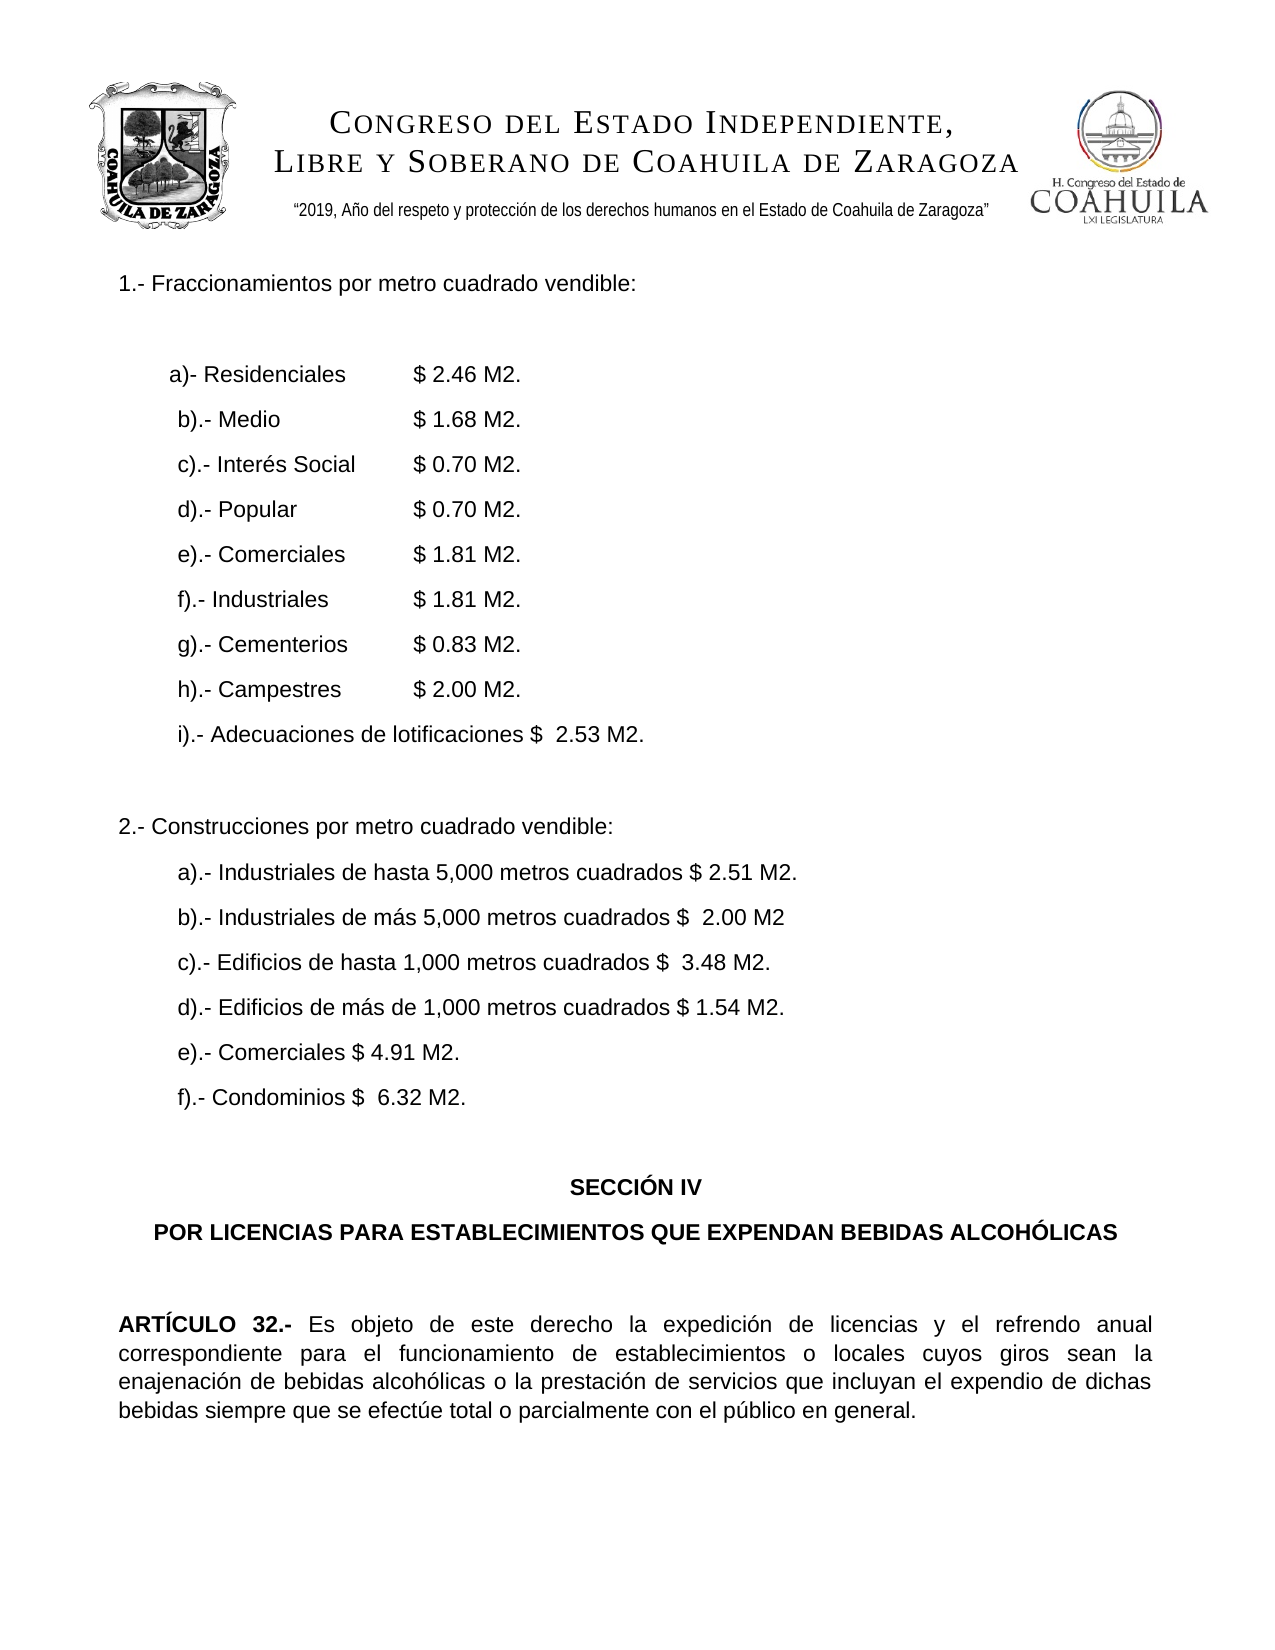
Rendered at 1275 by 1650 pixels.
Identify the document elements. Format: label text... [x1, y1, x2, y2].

text e).- Comerciales $ 4.91 M2. [177, 1039, 1153, 1065]
text h).- Campestres $ 2.00 M2. [177, 676, 1153, 703]
text i).- Adecuaciones de lotificaciones $ 2.53 M2. [177, 721, 1153, 748]
text 1.- Fraccionamientos por metro cuadrado vendible: [118, 270, 1153, 297]
text c).- Interés Social $ 0.70 M2. [177, 451, 1153, 477]
text d).- Edificios de más de 1,000 metros cuadrados $ 1.54 M2. [177, 994, 1153, 1020]
text a).- Industriales de hasta 5,000 metros cuadrados $ 2.51 M2. [177, 858, 1153, 885]
text d).- Popular $ 0.70 M2. [177, 496, 1153, 522]
text a)- Residenciales $ 2.46 M2. [118, 361, 1153, 387]
text e).- Comerciales $ 1.81 M2. [177, 541, 1153, 567]
text b).- Industriales de más 5,000 metros cuadrados $ 2.00 M2 [177, 903, 1153, 930]
text SECCIÓN IV [118, 1174, 1153, 1201]
picture [88, 82, 237, 229]
text b).- Medio $ 1.68 M2. [177, 406, 1153, 432]
text 2.- Construcciones por metro cuadrado vendible: [118, 813, 1153, 840]
picture [1020, 85, 1214, 229]
text c).- Edificios de hasta 1,000 metros cuadrados $ 3.48 M2. [177, 949, 1153, 975]
text g).- Cementerios $ 0.83 M2. [177, 631, 1153, 657]
text ARTÍCULO 32.- Es objeto de este derecho la expedición de licencias y el refrendo anual correspondiente para el funcionamiento de establecimientos o locales cuyos giros sean la enajenación de bebidas alcohólicas o la prestación de servicios que incluyan el expendio de dichas bebidas siempre que se efectúe total o parcialmente con el público en general. [118, 1311, 1153, 1423]
text POR LICENCIAS PARA ESTABLECIMIENTOS QUE EXPENDAN BEBIDAS ALCOHÓLICAS [118, 1219, 1153, 1246]
text f).- Condominios $ 6.32 M2. [177, 1084, 1153, 1110]
text f).- Industriales $ 1.81 M2. [177, 586, 1153, 612]
